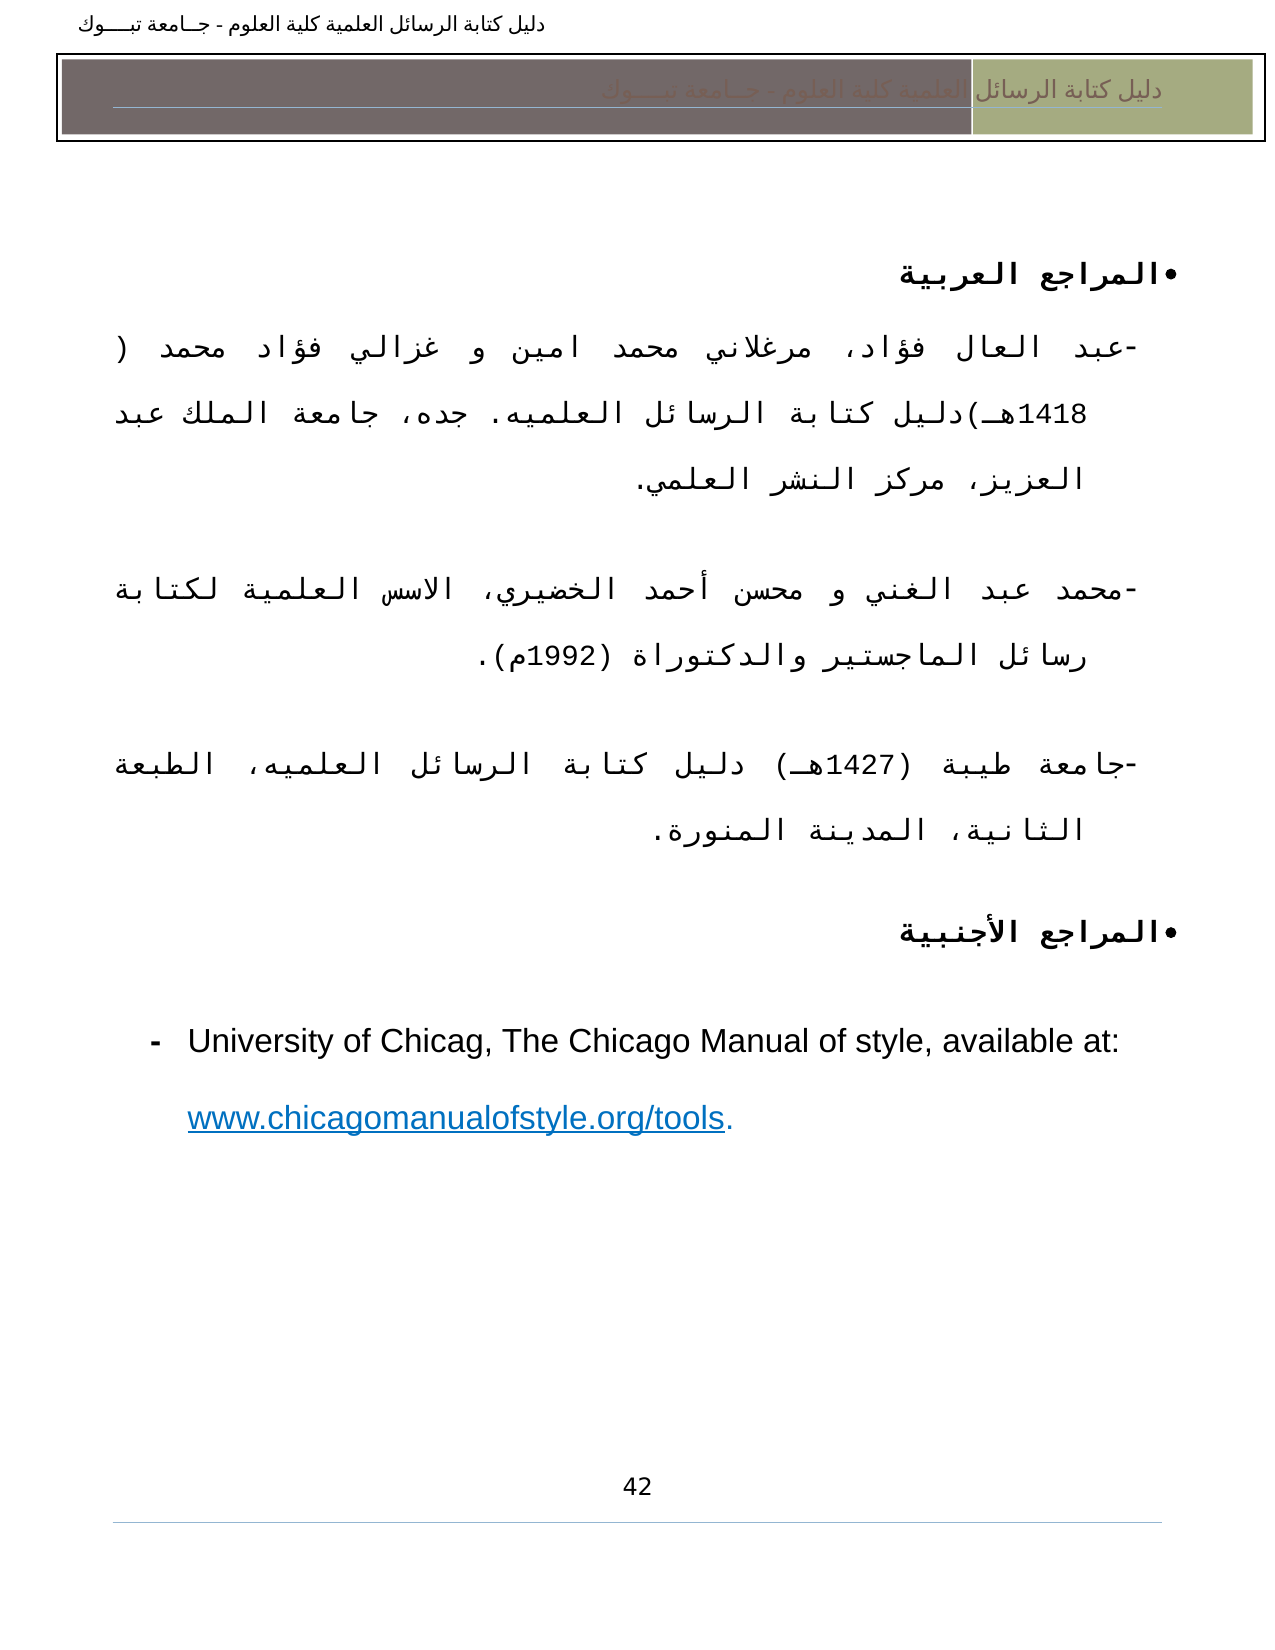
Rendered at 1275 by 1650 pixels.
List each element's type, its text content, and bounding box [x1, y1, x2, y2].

list University of Chicag, The Chicago Manual of style, available at: [150, 1021, 1162, 1059]
list www.chicagomanualofstyle.org/tools. [187, 1098, 1162, 1136]
list المراجع الأجنبية [112, 919, 1166, 952]
list محمد عبد الغني و محسن أحمد الخضيري، الاسس العلمية لكتابة رسائل الماجستير والدكتوراة (1992م). [112, 569, 1125, 674]
list المراجع العربية [112, 260, 1166, 293]
list جامعة طيبة (1427هـ) دليل كتابة الرسائل العلميه، الطبعة الثانية، المدينة المنورة. [112, 744, 1125, 849]
list عبد العال فؤاد، مرغلاني محمد امين و غزالي فؤاد محمد (1418هـ)دليل كتابة الرسائل العلميه. جده، جامعة الملك عبد العزيز، مركز النشر العلمي. [112, 326, 1125, 498]
